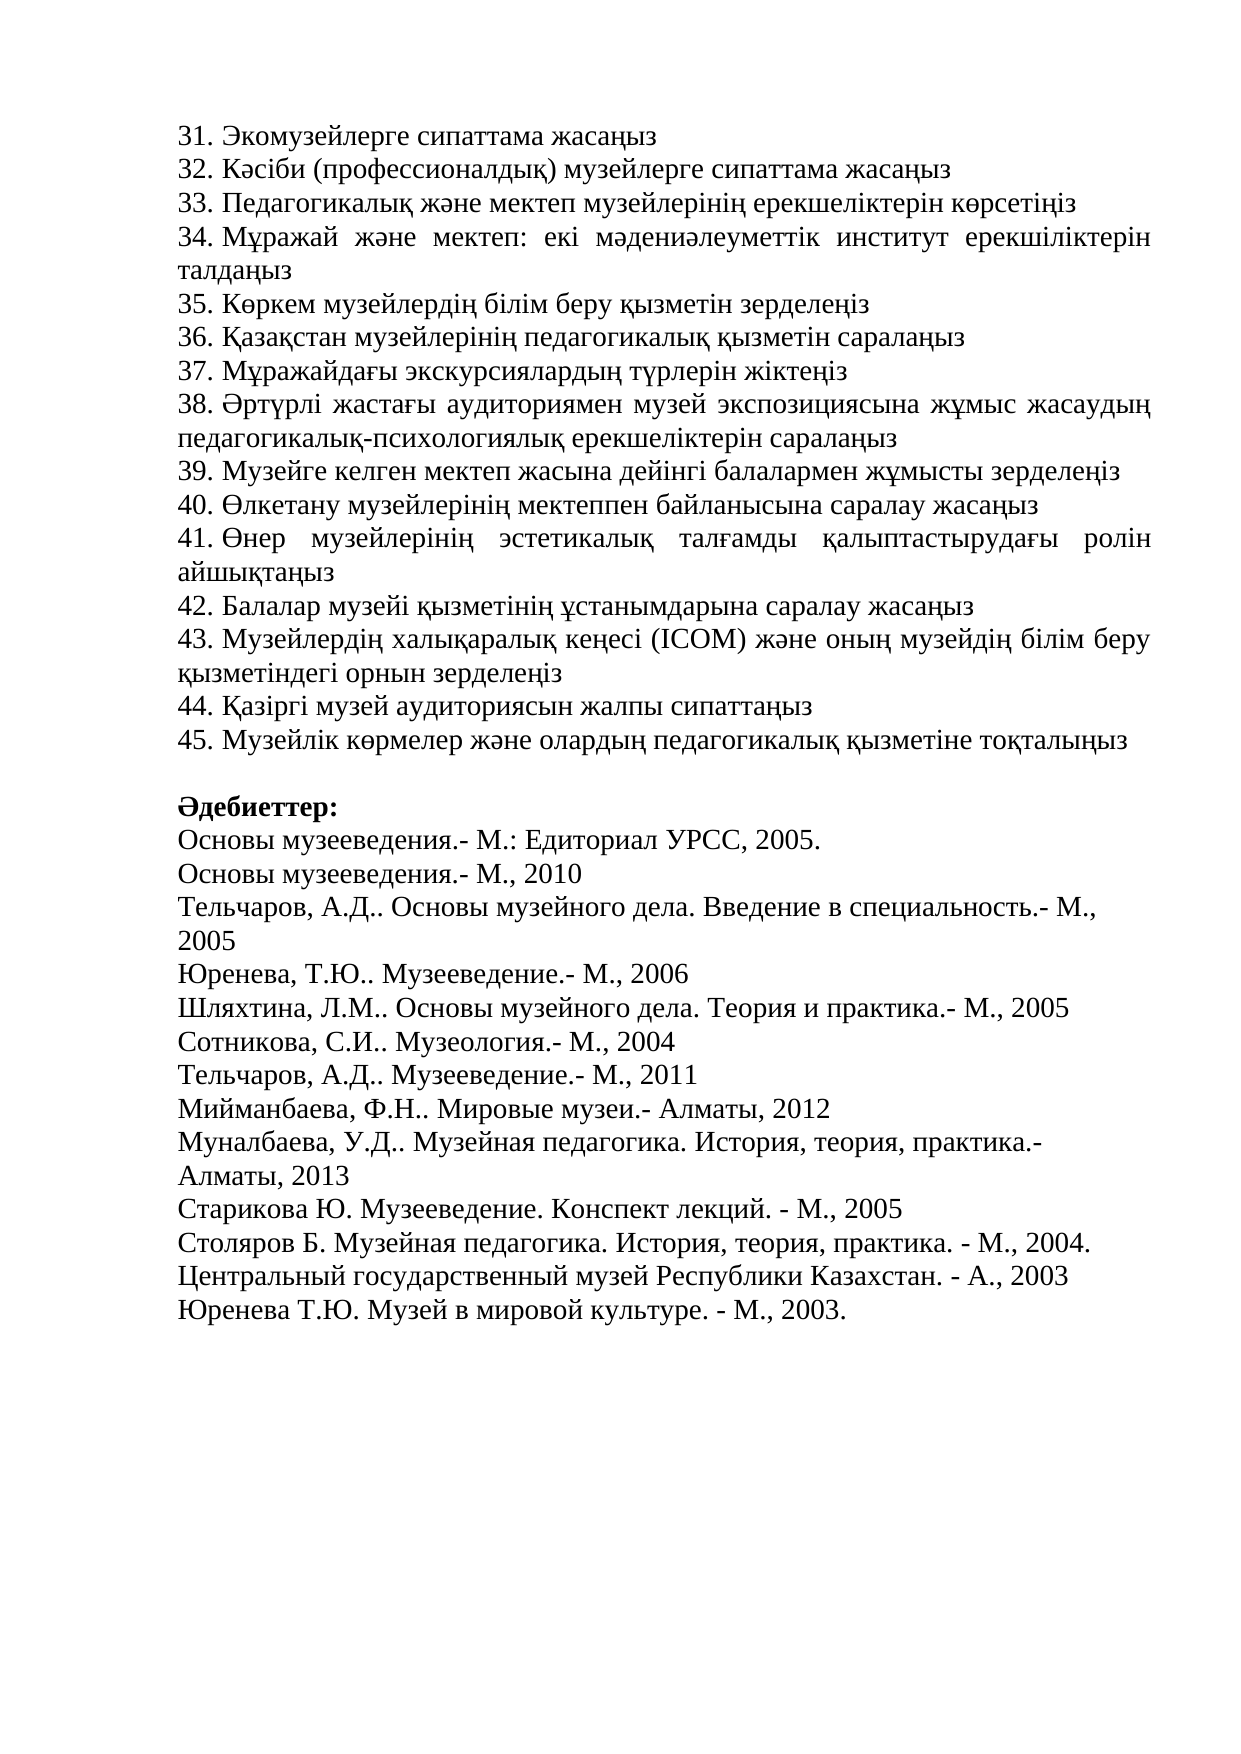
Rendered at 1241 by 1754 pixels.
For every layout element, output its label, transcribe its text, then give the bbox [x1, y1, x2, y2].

list Қазақстан музейлерінің педагогикалық қызметін саралаңыз [177, 319, 1152, 353]
list Мұражай және мектеп: екі мәдениәлеуметтік институт ерекшіліктерін талдаңыз [177, 219, 1152, 286]
text Столяров Б. Музейная педагогика. История, теория, практика. - М., 2004. [177, 1225, 1152, 1258]
text Муналбаева, У.Д.. Музейная педагогика. История, теория, практика.- Алматы, 2013 [177, 1124, 1152, 1191]
text Основы музееведения.- М., 2010 [177, 856, 1152, 889]
text Юренева Т.Ю. Музей в мировой культуре. - М., 2003. [177, 1292, 1152, 1326]
text Старикова Ю. Музееведение. Конспект лекций. - М., 2005 [177, 1191, 1152, 1225]
list Өлкетану музейлерінің мектеппен байланысына саралау жасаңыз [177, 487, 1152, 521]
list Экомузейлерге сипаттама жасаңыз [177, 118, 1152, 152]
list Педагогикалық және мектеп музейлерінің ерекшеліктерін көрсетіңіз [177, 185, 1152, 219]
list Көркем музейлердің білім беру қызметін зерделеңіз [177, 286, 1152, 319]
text Центральный государственный музей Республики Казахстан. - А., 2003 [177, 1258, 1152, 1292]
text Тельчаров, А.Д.. Основы музейного дела. Введение в специальность.- М., 2005 [177, 889, 1152, 957]
text Әдебиеттер: [177, 789, 1152, 822]
list Мұражайдағы экскурсиялардың түрлерін жіктеңіз [177, 353, 1152, 386]
list Музейге келген мектеп жасына дейінгі балалармен жұмысты зерделеңіз [177, 453, 1152, 487]
list Әртүрлі жастағы аудиториямен музей экспозициясына жұмыс жасаудың педагогикалық-психологиялық ерекшеліктерін саралаңыз [177, 386, 1152, 453]
text Основы музееведения.- М.: Едиториал УРСС, 2005. [177, 822, 1152, 856]
text Сотникова, С.И.. Музеология.- М., 2004 [177, 1024, 1152, 1057]
text Юренева, Т.Ю.. Музееведение.- М., 2006 [177, 957, 1152, 990]
text Мийманбаева, Ф.Н.. Мировые музеи.- Алматы, 2012 [177, 1091, 1152, 1124]
list Балалар музейі қызметінің ұстанымдарына саралау жасаңыз [177, 588, 1152, 621]
list Музейлік көрмелер және олардың педагогикалық қызметіне тоқталыңыз [177, 722, 1152, 755]
text Тельчаров, А.Д.. Музееведение.- М., 2011 [177, 1057, 1152, 1091]
list Музейлердің халықаралық кеңесі (ICOM) және оның музейдің білім беру қызметіндегі орнын зерделеңіз [177, 621, 1152, 688]
list Қазіргі музей аудиториясын жалпы сипаттаңыз [177, 688, 1152, 722]
list Кәсіби (профессионалдық) музейлерге сипаттама жасаңыз [177, 152, 1152, 185]
text Шляхтина, Л.М.. Основы музейного дела. Теория и практика.- М., 2005 [177, 990, 1152, 1024]
list Өнер музейлерінің эстетикалық талғамды қалыптастырудағы ролін айшықтаңыз [177, 521, 1152, 588]
